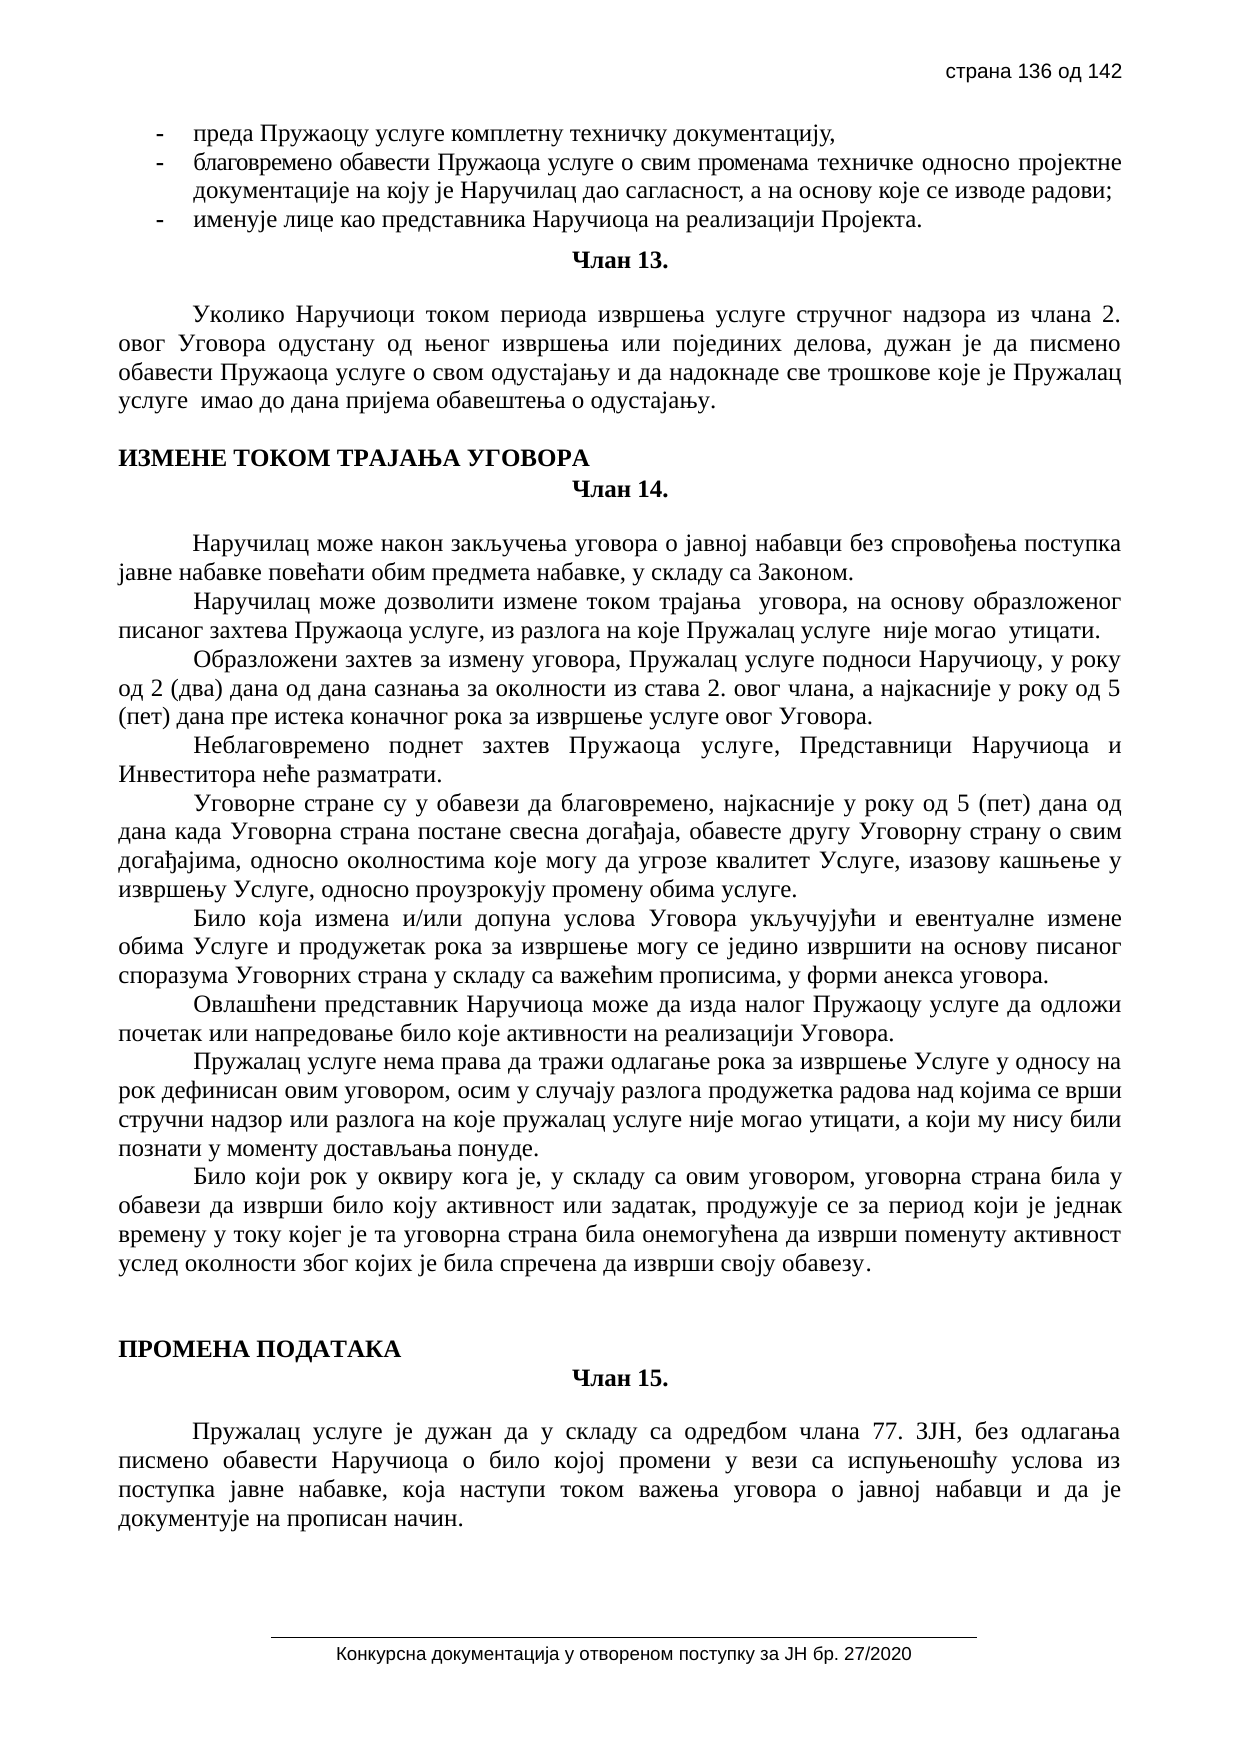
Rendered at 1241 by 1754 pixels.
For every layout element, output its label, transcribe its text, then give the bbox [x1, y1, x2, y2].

text Образложени захтев за измену уговора, Пружалац услуге подноси Наручиоцу, у року од 2 (два) дана од дана сазнања за околности из става 2. овог члана, а најкасније у року од 5 (пет) дана пре истека коначног рока за извршење услуге овог Уговора. [118, 644, 1122, 730]
text Уговорне стране су у обавези да благовремено, најкасније у року од 5 (пет) дана од дана када Уговорна страна постане свесна догађаја, обавесте другу Уговорну страну о свим догађајима, односно околностима које могу да угрозе квалитет Услуге, изазову кашњење у извршењу Услуге, односно проузрокују промену обима услуге. [118, 788, 1122, 903]
text ПРОМЕНА ПОДАТАКА [118, 1334, 1122, 1363]
text Уколико Наручиоци током периода извршења услуге стручног надзора из члана 2. овог Уговора одустану од њеног извршења или појединих делова, дужан је да писмено обавести Пружаоца услуге о свом одустајању и да надокнаде све трошкове које је Пружалац услуге имао до дана пријема обавештења о одустајању. [118, 299, 1122, 414]
text Наручилац може дозволити измене током трајања уговора, на основу образложеног писаног захтева Пружаоца услуге, из разлога на које Пружалац услуге није могао утицати. [118, 586, 1122, 643]
text Наручилац може након закључења уговора о јавној набавци без спровођења поступка јавне набавке повећати обим предмета набавке, у складу са Законом. [118, 528, 1122, 585]
text ИЗМЕНЕ ТОКОМ ТРАЈАЊА УГОВОРА [118, 443, 1122, 472]
text Члан 13. [118, 246, 1122, 274]
text Овлашћени представник Наручиоца може да изда налог Пружаоцу услуге да одложи почетак или напредовање било које активности на реализацији Уговора. [118, 989, 1122, 1046]
text Неблаговремено поднет захтев Пружаоца услуге, Представници Наручиоца и Инвеститора неће разматрати. [118, 730, 1122, 788]
text Пружалац услуге нема права да тражи одлагање рока за извршење Услуге у односу на рок дефинисан овим уговором, осим у случају разлога продужетка радова над којима се врши стручни надзор или разлога на које пружалац услуге није могао утицати, а који му нису били познати у моменту достављања понуде. [118, 1046, 1122, 1161]
text Члан 14. [118, 474, 1122, 503]
list преда Пружаоцу услуге комплетну техничку документацију, [156, 118, 1122, 147]
text Било који рок у оквиру кога је, у складу са овим уговором, уговорна страна била у обавези да изврши било коју активност или задатак, продужује се за период који је једнак времену у току којег је та уговорна страна била онемогућена да изврши поменуту активност услед околности због којих је била спречена да изврши своју обавезу. [118, 1161, 1122, 1276]
list именује лице као представника Наручиоца на реализацији Пројекта. [156, 204, 1122, 233]
text Било која измена и/или допуна услова Уговора укључујући и евентуалне измене обима Услуге и продужетак рока за извршење могу се једино извршити на основу писаног споразума Уговорних страна у складу са важећим прописима, у форми анекса уговора. [118, 903, 1122, 989]
text Члан 15. [118, 1363, 1122, 1391]
text Пружалац услуге је дужан да у складу са одредбом члана 77. ЗЈН, без одлагања писмено обавести Наручиоца о било којој промени у вези са испуњеношћу услова из поступка јавне набавке, која наступи током важења уговора о јавној набавци и да је документује на прописан начин. [118, 1416, 1122, 1531]
list благовремено обавести Пружаоца услуге о свим променама техничке односно пројектне документације на коју је Наручилац дао сагласност, а на основу које се изводе радови; [156, 147, 1122, 204]
